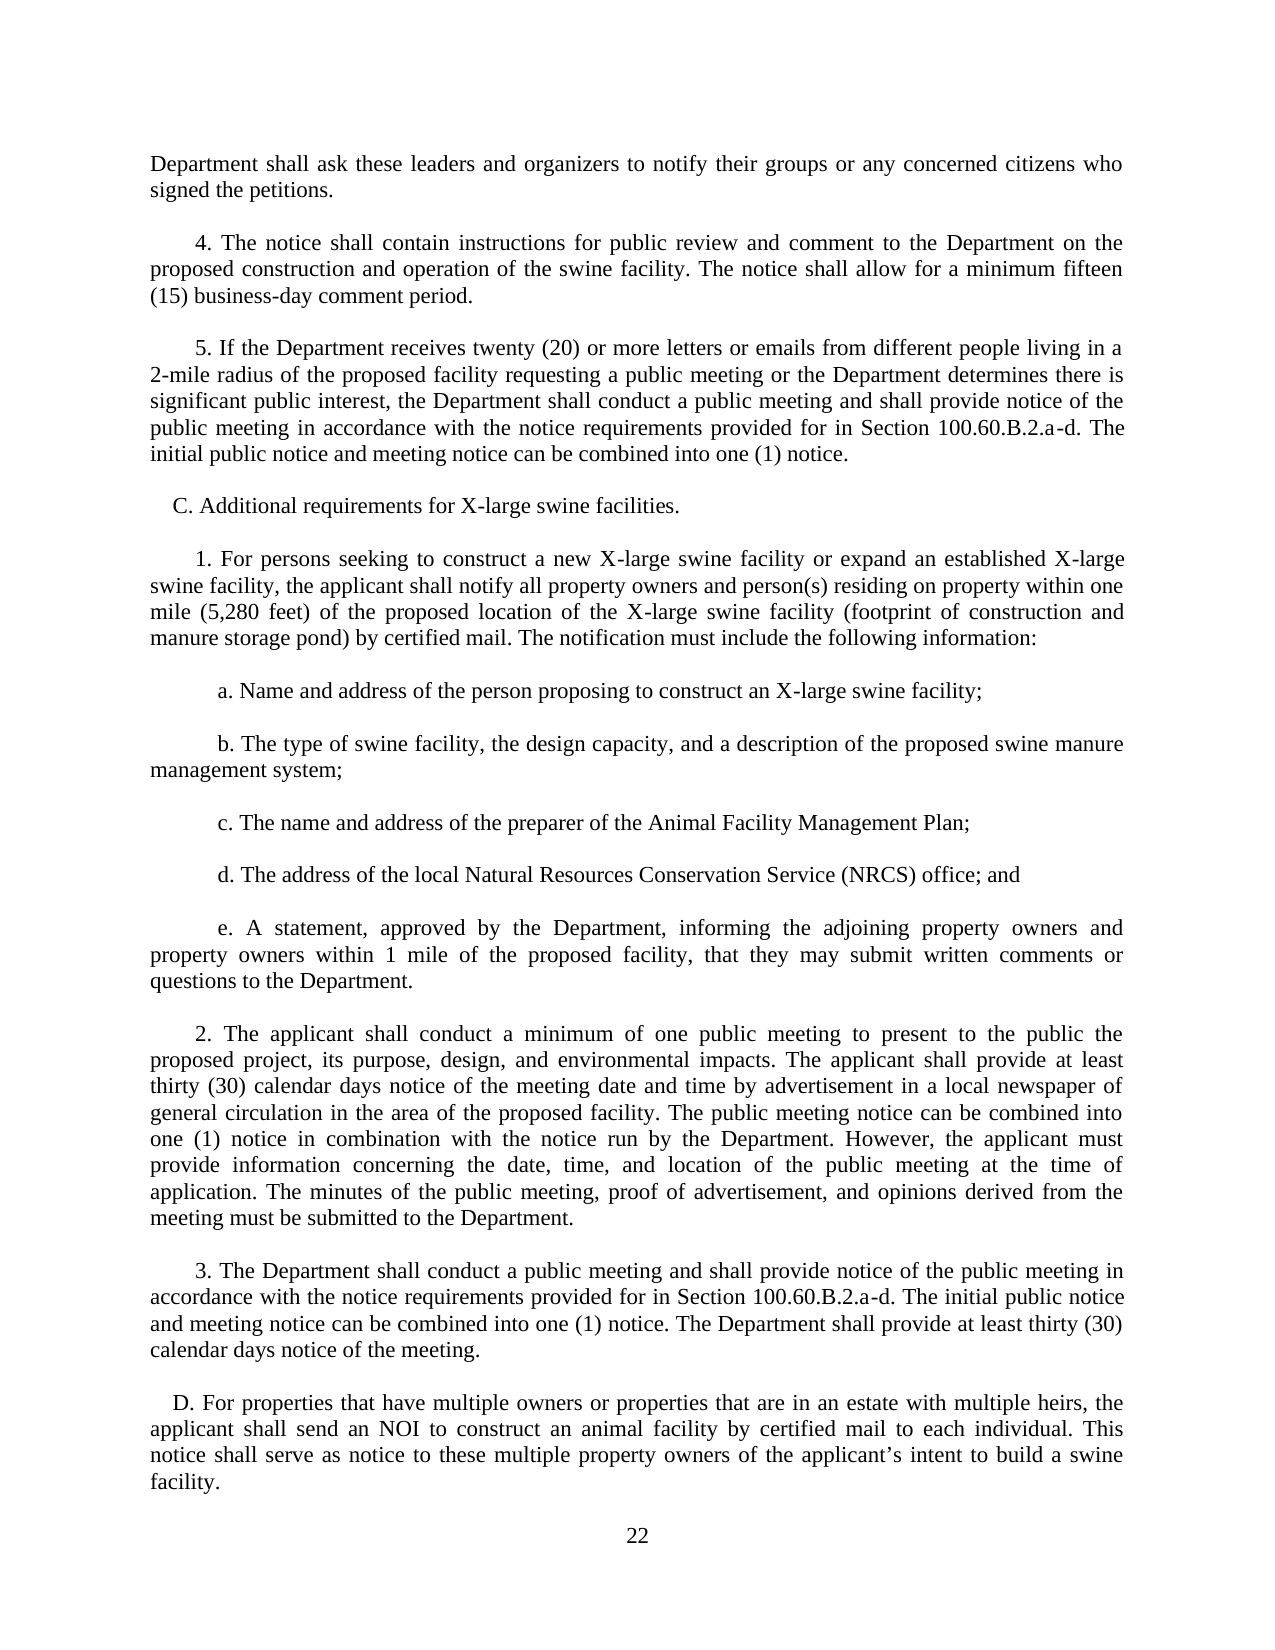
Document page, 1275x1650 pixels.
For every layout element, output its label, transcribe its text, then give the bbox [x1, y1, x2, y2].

text 2. The applicant shall conduct a minimum of one public meeting to present to the public the proposed project, its purpose, design, and environmental impacts. The applicant shall provide at least thirty (30) calendar days notice of the meeting date and time by advertisement in a local newspaper of general circulation in the area of the proposed facility. The public meeting notice can be combined into one (1) notice in combination with the notice run by the Department. However, the applicant must provide information concerning the date, time, and location of the public meeting at the time of application. The minutes of the public meeting, proof of advertisement, and opinions derived from the meeting must be submitted to the Department. [150, 1020, 1125, 1231]
text d. The address of the local Natural Resources Conservation Service (NRCS) office; and [150, 862, 1125, 888]
text c. The name and address of the preparer of the Animal Facility Management Plan; [150, 809, 1125, 835]
text a. Name and address of the person proposing to construct an X-large swine facility; [150, 677, 1125, 703]
text D. For properties that have multiple owners or properties that are in an estate with multiple heirs, the applicant shall send an NOI to construct an animal facility by certified mail to each individual. This notice shall serve as notice to these multiple property owners of the applicant’s intent to build a swine facility. [150, 1389, 1125, 1494]
text 3. The Department shall conduct a public meeting and shall provide notice of the public meeting in accordance with the notice requirements provided for in Section 100.60.B.2.a-d. The initial public notice and meeting notice can be combined into one (1) notice. The Department shall provide at least thirty (30) calendar days notice of the meeting. [150, 1257, 1125, 1362]
text 1. For persons seeking to construct a new X-large swine facility or expand an established X-large swine facility, the applicant shall notify all property owners and person(s) residing on property within one mile (5,280 feet) of the proposed location of the X-large swine facility (footprint of construction and manure storage pond) by certified mail. The notification must include the following information: [150, 545, 1125, 651]
text 5. If the Department receives twenty (20) or more letters or emails from different people living in a 2-mile radius of the proposed facility requesting a public meeting or the Department determines there is significant public interest, the Department shall conduct a public meeting and shall provide notice of the public meeting in accordance with the notice requirements provided for in Section 100.60.B.2.a-d. The initial public notice and meeting notice can be combined into one (1) notice. [150, 334, 1125, 466]
text e. A statement, approved by the Department, informing the adjoining property owners and property owners within 1 mile of the proposed facility, that they may submit written comments or questions to the Department. [150, 914, 1125, 993]
text b. The type of swine facility, the design capacity, and a description of the proposed swine manure management system; [150, 730, 1125, 782]
text C. Additional requirements for X-large swine facilities. [150, 493, 1125, 519]
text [150, 150, 1125, 203]
text 4. The notice shall contain instructions for public review and comment to the Department on the proposed construction and operation of the swine facility. The notice shall allow for a minimum fifteen (15) business-day comment period. [150, 229, 1125, 308]
